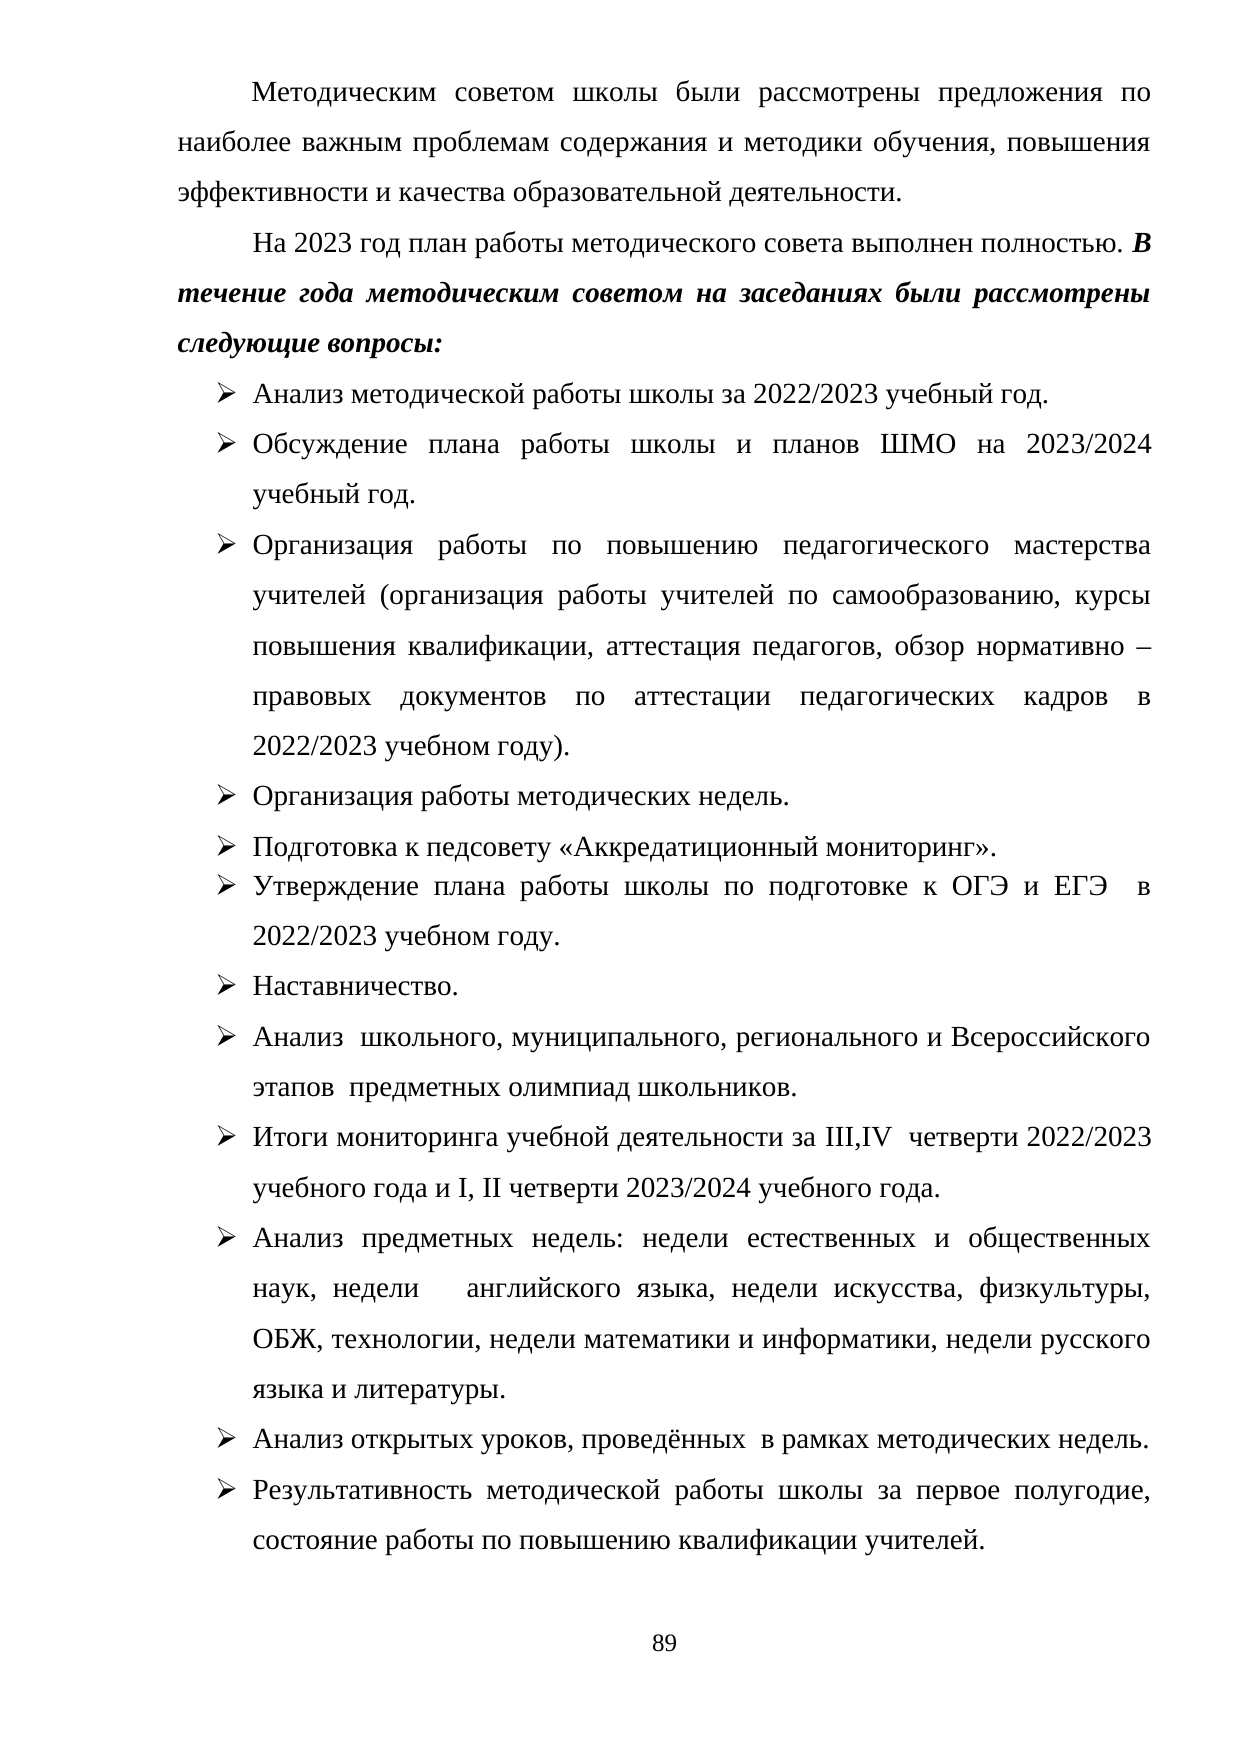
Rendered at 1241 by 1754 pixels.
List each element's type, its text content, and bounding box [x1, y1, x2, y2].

list Подготовка к педсовету «Аккредатиционный мониторинг». [215, 829, 1152, 863]
list Обсуждение плана работы школы и планов ШМО на 2023/2024 учебный год. [215, 426, 1152, 510]
list Наставничество. [215, 968, 1152, 1002]
list Утверждение плана работы школы по подготовке к ОГЭ и ЕГЭ в 2022/2023 учебном году. [215, 868, 1152, 952]
list Результативность методической работы школы за первое полугодие, состояние работы по повышению квалификации учителей. [215, 1472, 1152, 1556]
list На 2023 год план работы методического совета выполнен полностью. В течение года методическим советом на заседаниях были рассмотрены следующие вопросы: [177, 225, 1152, 359]
list Анализ методической работы школы за 2022/2023 учебный год. [215, 376, 1152, 409]
list Организация работы по повышению педагогического мастерства учителей (организация работы учителей по самообразованию, курсы повышения квалификации, аттестация педагогов, обзор нормативно – правовых документов по аттестации педагогических кадров в 2022/2023 учебном году). [215, 527, 1152, 762]
list Анализ школьного, муниципального, регионального и Всероссийского этапов предметных олимпиад школьников. [215, 1019, 1152, 1103]
list Итоги мониторинга учебной деятельности за III,IV четверти 2022/2023 учебного года и I, II четверти 2023/2024 учебного года. [215, 1119, 1152, 1203]
list Анализ открытых уроков, проведённых в рамках методических недель. [215, 1422, 1152, 1455]
list Анализ предметных недель: недели естественных и общественных наук, недели английского языка, недели искусства, физкультуры, ОБЖ, технологии, недели математики и информатики, недели русского языка и литературы. [215, 1220, 1152, 1405]
text Методическим советом школы были рассмотрены предложения по наиболее важным проблемам содержания и методики обучения, повышения эффективности и качества образовательной деятельности. [177, 74, 1152, 208]
list Организация работы методических недель. [215, 778, 1152, 812]
